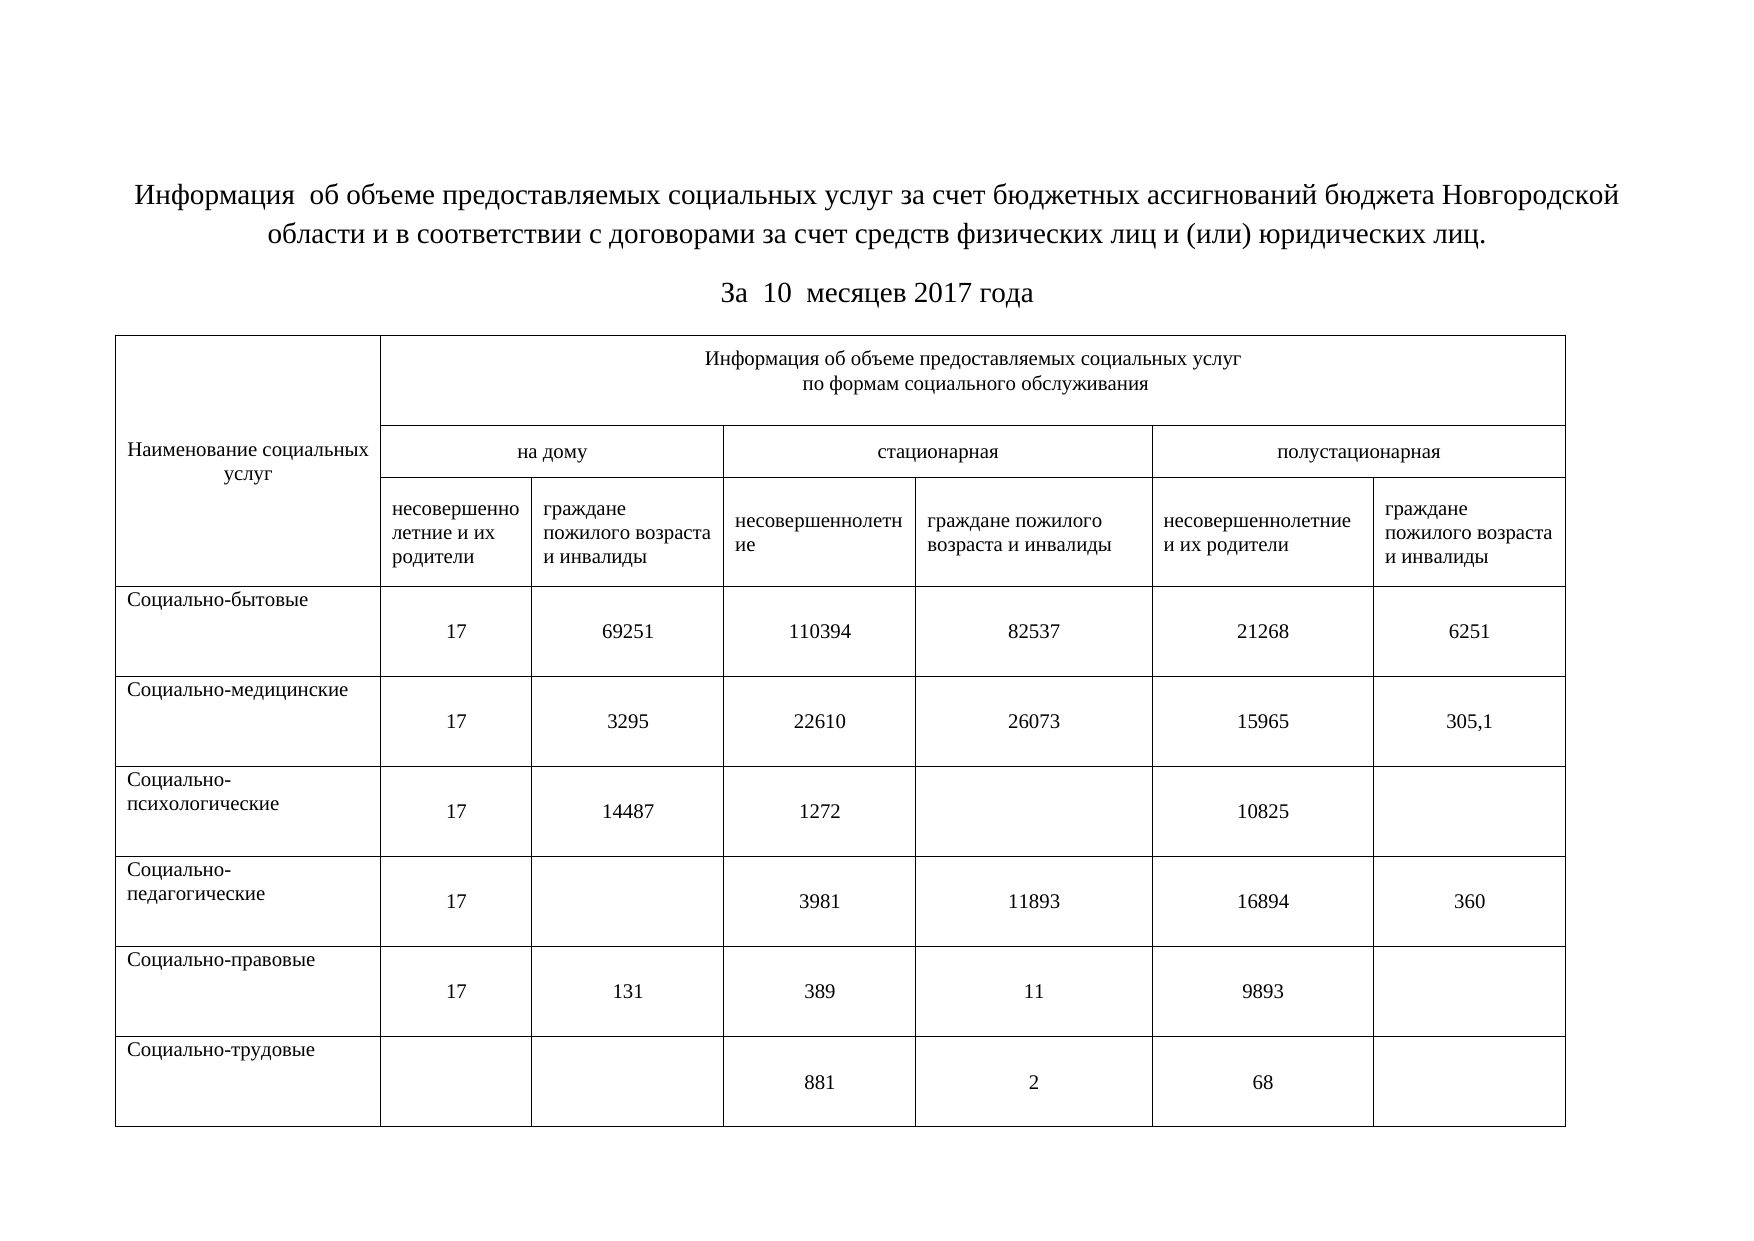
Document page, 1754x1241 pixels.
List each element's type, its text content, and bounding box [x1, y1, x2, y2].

table_cell несовершеннолетние и их родители [1153, 478, 1373, 586]
table_cell Социально-правовые [116, 947, 380, 1036]
table_cell 2 [916, 1037, 1152, 1126]
table_cell 68 [1153, 1037, 1373, 1126]
table_cell несовершеннолетние и их родители [381, 478, 531, 586]
table_header Наименование социальных услуг [116, 336, 380, 586]
table_cell 17 [381, 677, 531, 766]
table_cell стационарная [724, 426, 1152, 477]
table_cell 17 [381, 587, 531, 676]
table_cell 881 [724, 1037, 915, 1126]
table_cell [532, 1037, 723, 1126]
table_cell 9893 [1153, 947, 1373, 1036]
table_cell 16894 [1153, 857, 1373, 946]
table_cell 11 [916, 947, 1152, 1036]
table_cell 3981 [724, 857, 915, 946]
table_cell на дому [381, 426, 723, 477]
table_cell 360 [1374, 857, 1565, 946]
table_cell граждане пожилого возраста и инвалиды [916, 478, 1152, 586]
table_cell Социально-психологические [116, 767, 380, 856]
table_cell 22610 [724, 677, 915, 766]
table_cell 17 [381, 767, 531, 856]
table_cell граждане пожилого возраста и инвалиды [532, 478, 723, 586]
table_cell [381, 1037, 531, 1126]
table_cell 10825 [1153, 767, 1373, 856]
table_cell несовершеннолетние [724, 478, 915, 586]
table_cell Социально-педагогические [116, 857, 380, 946]
table_cell 21268 [1153, 587, 1373, 676]
table_cell 131 [532, 947, 723, 1036]
table_cell 17 [381, 857, 531, 946]
table_cell 3295 [532, 677, 723, 766]
table_cell граждане пожилого возраста и инвалиды [1374, 478, 1565, 586]
table_cell 14487 [532, 767, 723, 856]
text Информация об объеме предоставляемых социальных услуг за счет бюджетных ассигнований бюджета Новгородской области и в соответствии с договорами за счет средств физических лиц и (или) юридических лиц. [118, 177, 1636, 249]
table_header Информация об объеме предоставляемых социальных услуг по формам социального обслуживания [381, 336, 1565, 424]
table_cell 6251 [1374, 587, 1565, 676]
table_cell [916, 767, 1152, 856]
table_cell 110394 [724, 587, 915, 676]
table_cell Социально-бытовые [116, 587, 380, 676]
table_cell 1272 [724, 767, 915, 856]
table_cell [1374, 947, 1565, 1036]
text За 10 месяцев 2017 года [118, 275, 1636, 309]
table_cell полустационарная [1153, 426, 1565, 477]
table_cell 11893 [916, 857, 1152, 946]
table_cell Социально-медицинские [116, 677, 380, 766]
table_cell [1374, 767, 1565, 856]
table_cell 17 [381, 947, 531, 1036]
table_cell [1374, 1037, 1565, 1126]
table_cell [532, 857, 723, 946]
table_cell 26073 [916, 677, 1152, 766]
table_cell 69251 [532, 587, 723, 676]
table_cell 305,1 [1374, 677, 1565, 766]
table_cell 389 [724, 947, 915, 1036]
table_cell Социально-трудовые [116, 1037, 380, 1126]
table_cell 15965 [1153, 677, 1373, 766]
table_cell 82537 [916, 587, 1152, 676]
